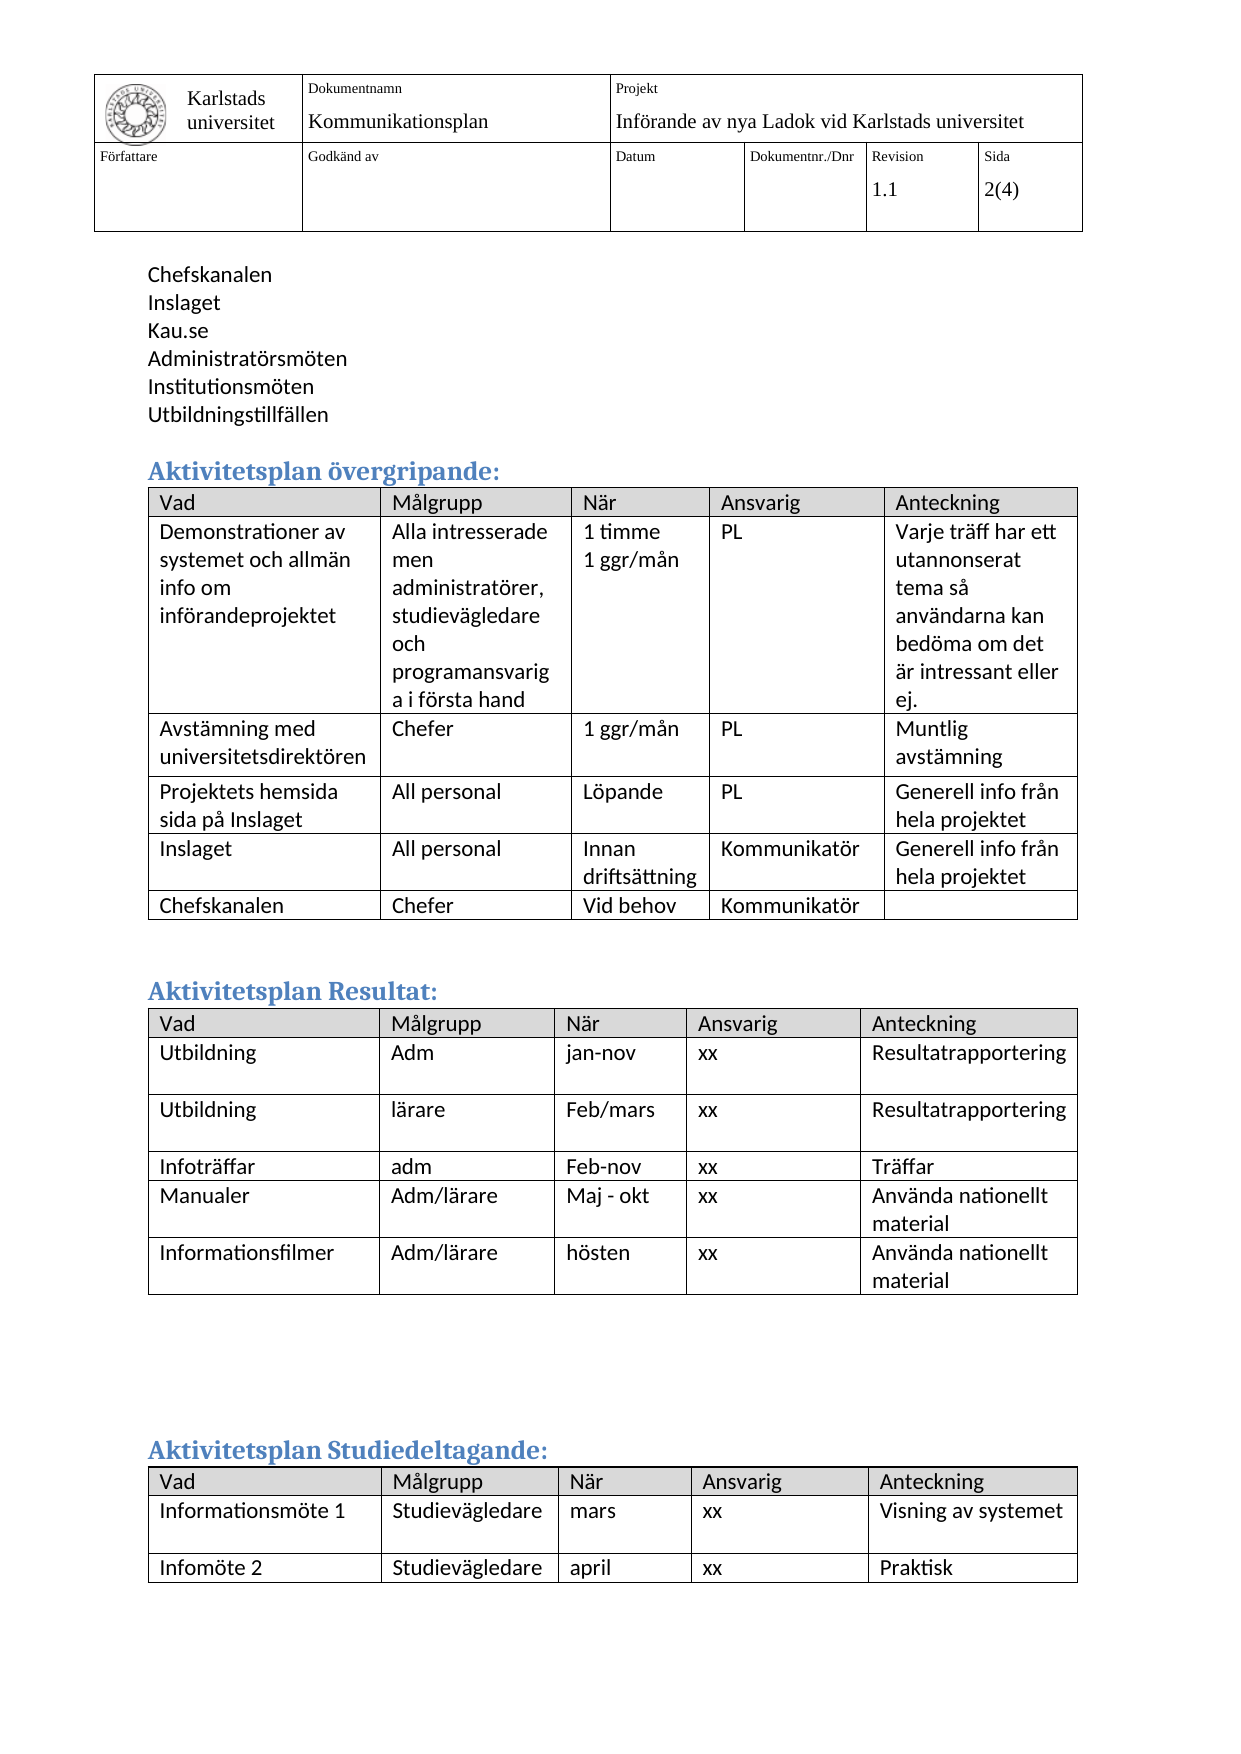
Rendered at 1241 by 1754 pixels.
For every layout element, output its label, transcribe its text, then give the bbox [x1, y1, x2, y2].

table_cell Chefer [381, 714, 571, 776]
table_cell 1 timme 1 ggr/mån [572, 517, 709, 713]
table_cell Adm/lärare [380, 1181, 554, 1237]
table_cell xx [692, 1554, 868, 1582]
text Utbildningstillfällen [148, 400, 1093, 428]
table_header Anteckning [869, 1468, 1077, 1495]
table_cell xx [687, 1238, 860, 1294]
table_cell Avstämning med universitetsdirektören [149, 714, 380, 776]
table_cell PL [710, 777, 884, 833]
text Aktivitetsplan övergripande: [148, 456, 1093, 487]
table_cell hösten [555, 1238, 686, 1294]
table_cell Informationsfilmer [149, 1238, 379, 1294]
table_header Vad [149, 1468, 381, 1495]
table_header Anteckning [885, 488, 1077, 516]
table_cell Manualer [149, 1181, 379, 1237]
table_cell Praktisk genomgång [869, 1554, 1077, 1582]
text Chefskanalen Inslaget [148, 260, 1093, 316]
table_cell Maj - okt [555, 1181, 686, 1237]
table_cell All personal [381, 777, 571, 833]
table_cell PL [710, 714, 884, 776]
table_cell mars [559, 1496, 691, 1552]
table_header Anteckning [861, 1009, 1077, 1037]
table_cell Utbildning [149, 1095, 379, 1151]
table_cell Studievägledare [382, 1554, 558, 1582]
table_cell xx [687, 1038, 860, 1094]
table_cell Demonstrationer av systemet och allmän info om införandeprojektet [149, 517, 380, 713]
table_cell Adm [380, 1038, 554, 1094]
table_cell xx [692, 1496, 868, 1552]
table_cell Chefskanalen [149, 891, 380, 919]
table_cell Använda nationellt material [861, 1238, 1077, 1294]
text Institutionsmöten [148, 372, 1093, 400]
table_cell Visning av systemet [869, 1496, 1077, 1552]
text Administratörsmöten [148, 344, 1093, 372]
text Aktivitetsplan Resultat: [148, 976, 1093, 1008]
table_cell Adm/lärare [380, 1238, 554, 1294]
table_cell 1 ggr/mån [572, 714, 709, 776]
table_cell [885, 891, 1077, 919]
text Aktivitetsplan Studiedeltagande: [148, 1435, 1093, 1466]
table_cell Generell info från hela projektet [885, 777, 1077, 833]
text Kau.se [148, 316, 1093, 344]
table_cell april [559, 1554, 691, 1582]
table_cell Feb/mars [555, 1095, 686, 1151]
table_header När [572, 488, 709, 516]
table_header Vad [149, 1009, 379, 1037]
table_cell Generell info från hela projektet [885, 834, 1077, 890]
table_header När [559, 1468, 691, 1495]
table_cell Utbildning [149, 1038, 379, 1094]
table_cell Alla intresserade men administratörer, studievägledare och programansvariga i första hand [381, 517, 571, 713]
table_cell Muntlig avstämning [885, 714, 1077, 776]
table_cell Vid behov [572, 891, 709, 919]
picture [105, 84, 167, 142]
table_cell Löpande [572, 777, 709, 833]
table_header Ansvarig [710, 488, 884, 516]
table_cell Informationsmöte 1 [149, 1496, 381, 1552]
table_cell lärare [380, 1095, 554, 1151]
table_cell Inslaget [149, 834, 380, 890]
table_cell xx [687, 1152, 860, 1180]
table_cell jan-nov [555, 1038, 686, 1094]
table_header Ansvarig [692, 1468, 868, 1495]
table_cell Resultatrapportering [861, 1095, 1077, 1151]
table_cell Kommunikatör [710, 834, 884, 890]
table_header Målgrupp [381, 488, 571, 516]
table_cell Infoträffar [149, 1152, 379, 1180]
table_header Vad [149, 488, 380, 516]
table_cell adm [380, 1152, 554, 1180]
table_cell Feb-nov [555, 1152, 686, 1180]
table_cell Projektets hemsida sida på Inslaget [149, 777, 380, 833]
table_cell Träffar [861, 1152, 1077, 1180]
table_cell xx [687, 1181, 860, 1237]
table_cell Använda nationellt material [861, 1181, 1077, 1237]
table_cell Resultatrapportering [861, 1038, 1077, 1094]
table_cell Studievägledare [382, 1496, 558, 1552]
table_header När [555, 1009, 686, 1037]
table_header Målgrupp [382, 1468, 558, 1495]
table_header Ansvarig [687, 1009, 860, 1037]
table_cell Varje träff har ett utannonserat tema så användarna kan bedöma om det är intressant eller ej. [885, 517, 1077, 713]
table_cell Chefer [381, 891, 571, 919]
table_cell Infomöte 2 [149, 1554, 381, 1582]
table_cell xx [687, 1095, 860, 1151]
table_cell Innan driftsättning [572, 834, 709, 890]
table_header Målgrupp [380, 1009, 554, 1037]
table_cell All personal [381, 834, 571, 890]
table_cell Kommunikatör [710, 891, 884, 919]
table_cell PL [710, 517, 884, 713]
